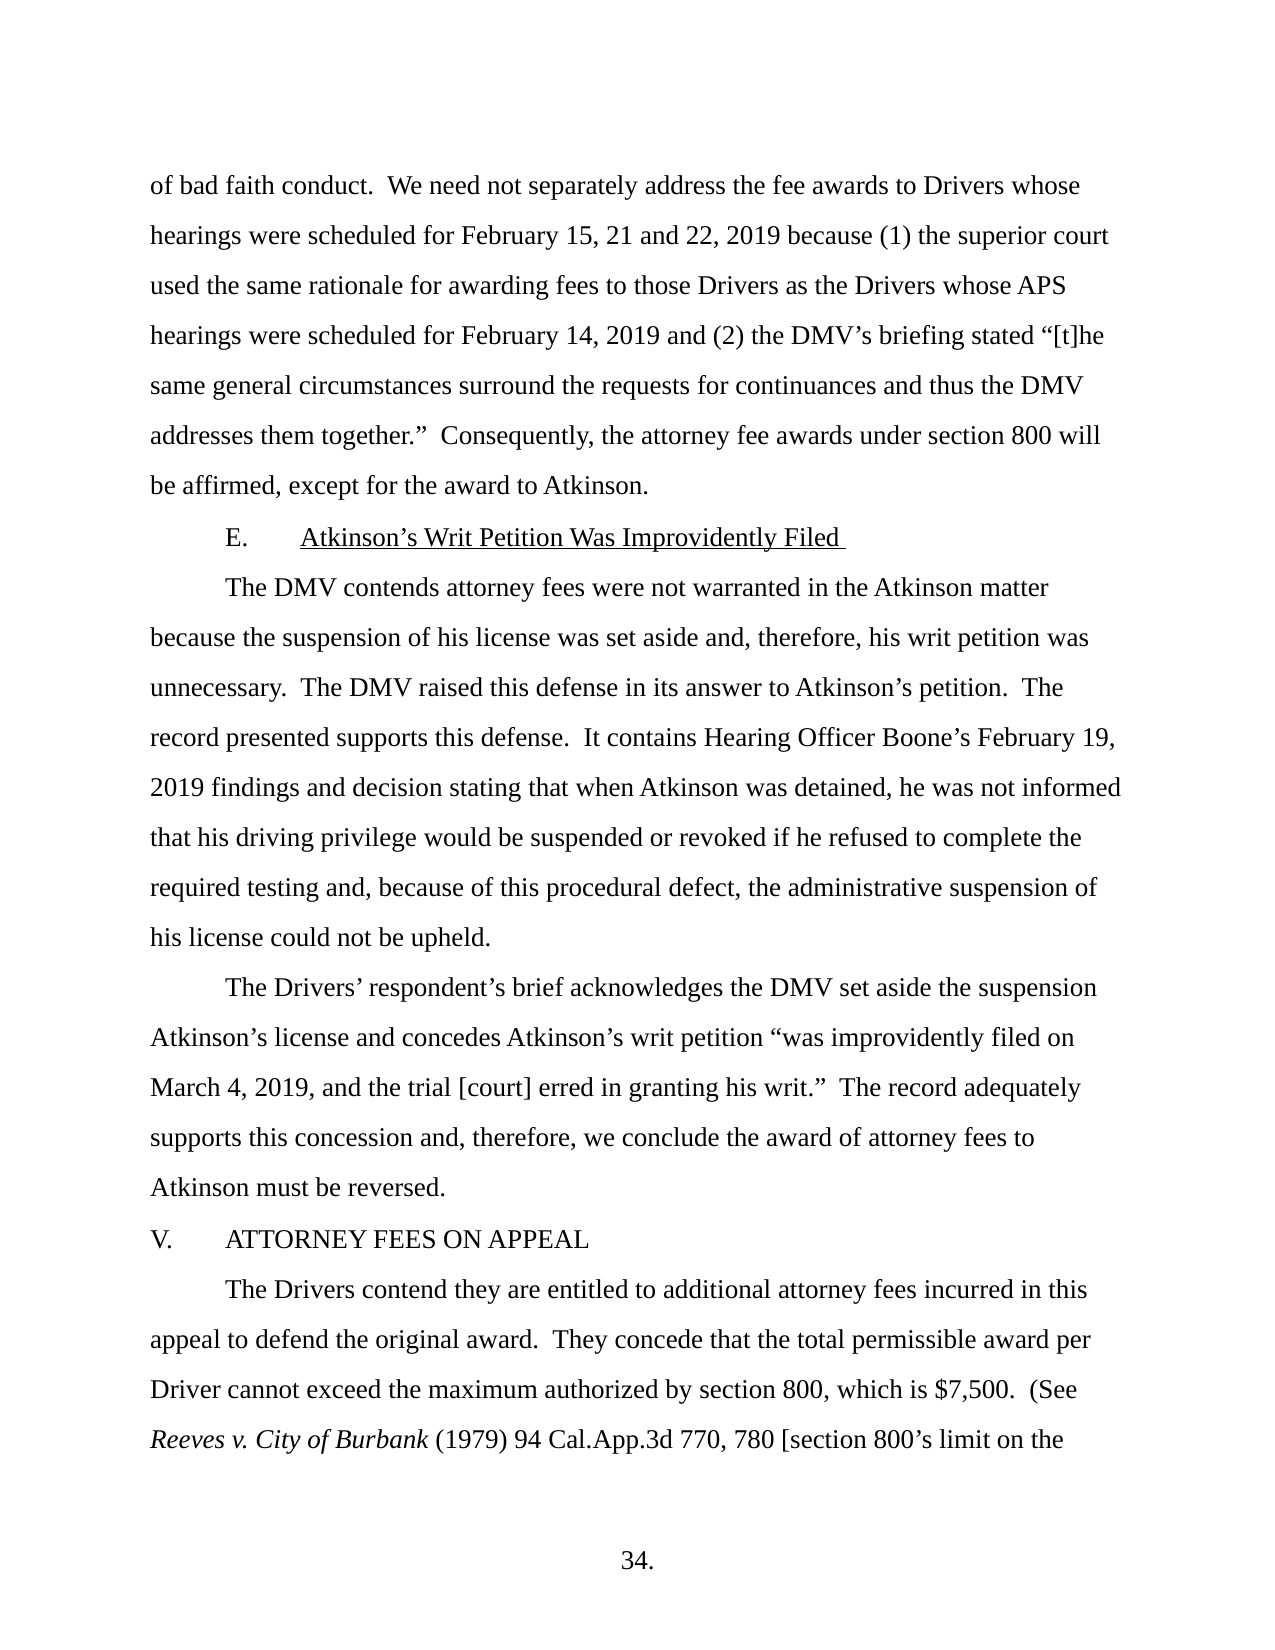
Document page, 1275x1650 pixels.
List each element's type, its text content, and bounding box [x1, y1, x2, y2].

text The DMV contends attorney fees were not warranted in the Atkinson matter because the suspension of his license was set aside and, therefore, his writ petition was unnecessary. The DMV raised this defense in its answer to Atkinson’s petition. The record presented supports this defense. It contains Hearing Officer Boone’s February 19, 2019 findings and decision stating that when Atkinson was detained, he was not informed that his driving privilege would be suspended or revoked if he refused to complete the required testing and, because of this procedural defect, the administrative suspension of his license could not be upheld. [150, 552, 1125, 952]
subtitle V. ATTORNEY FEES ON APPEAL [150, 1223, 1125, 1254]
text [150, 1254, 1125, 1454]
subtitle E. Atkinson’s Writ Petition Was Improvidently Filed [225, 521, 1125, 552]
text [150, 150, 1125, 500]
text The Drivers’ respondent’s brief acknowledges the DMV set aside the suspension Atkinson’s license and concedes Atkinson’s writ petition “was improvidently filed on March 4, 2019, and the trial [court] erred in granting his writ.” The record adequately supports this concession and, therefore, we conclude the award of attorney fees to Atkinson must be reversed. [150, 952, 1125, 1202]
